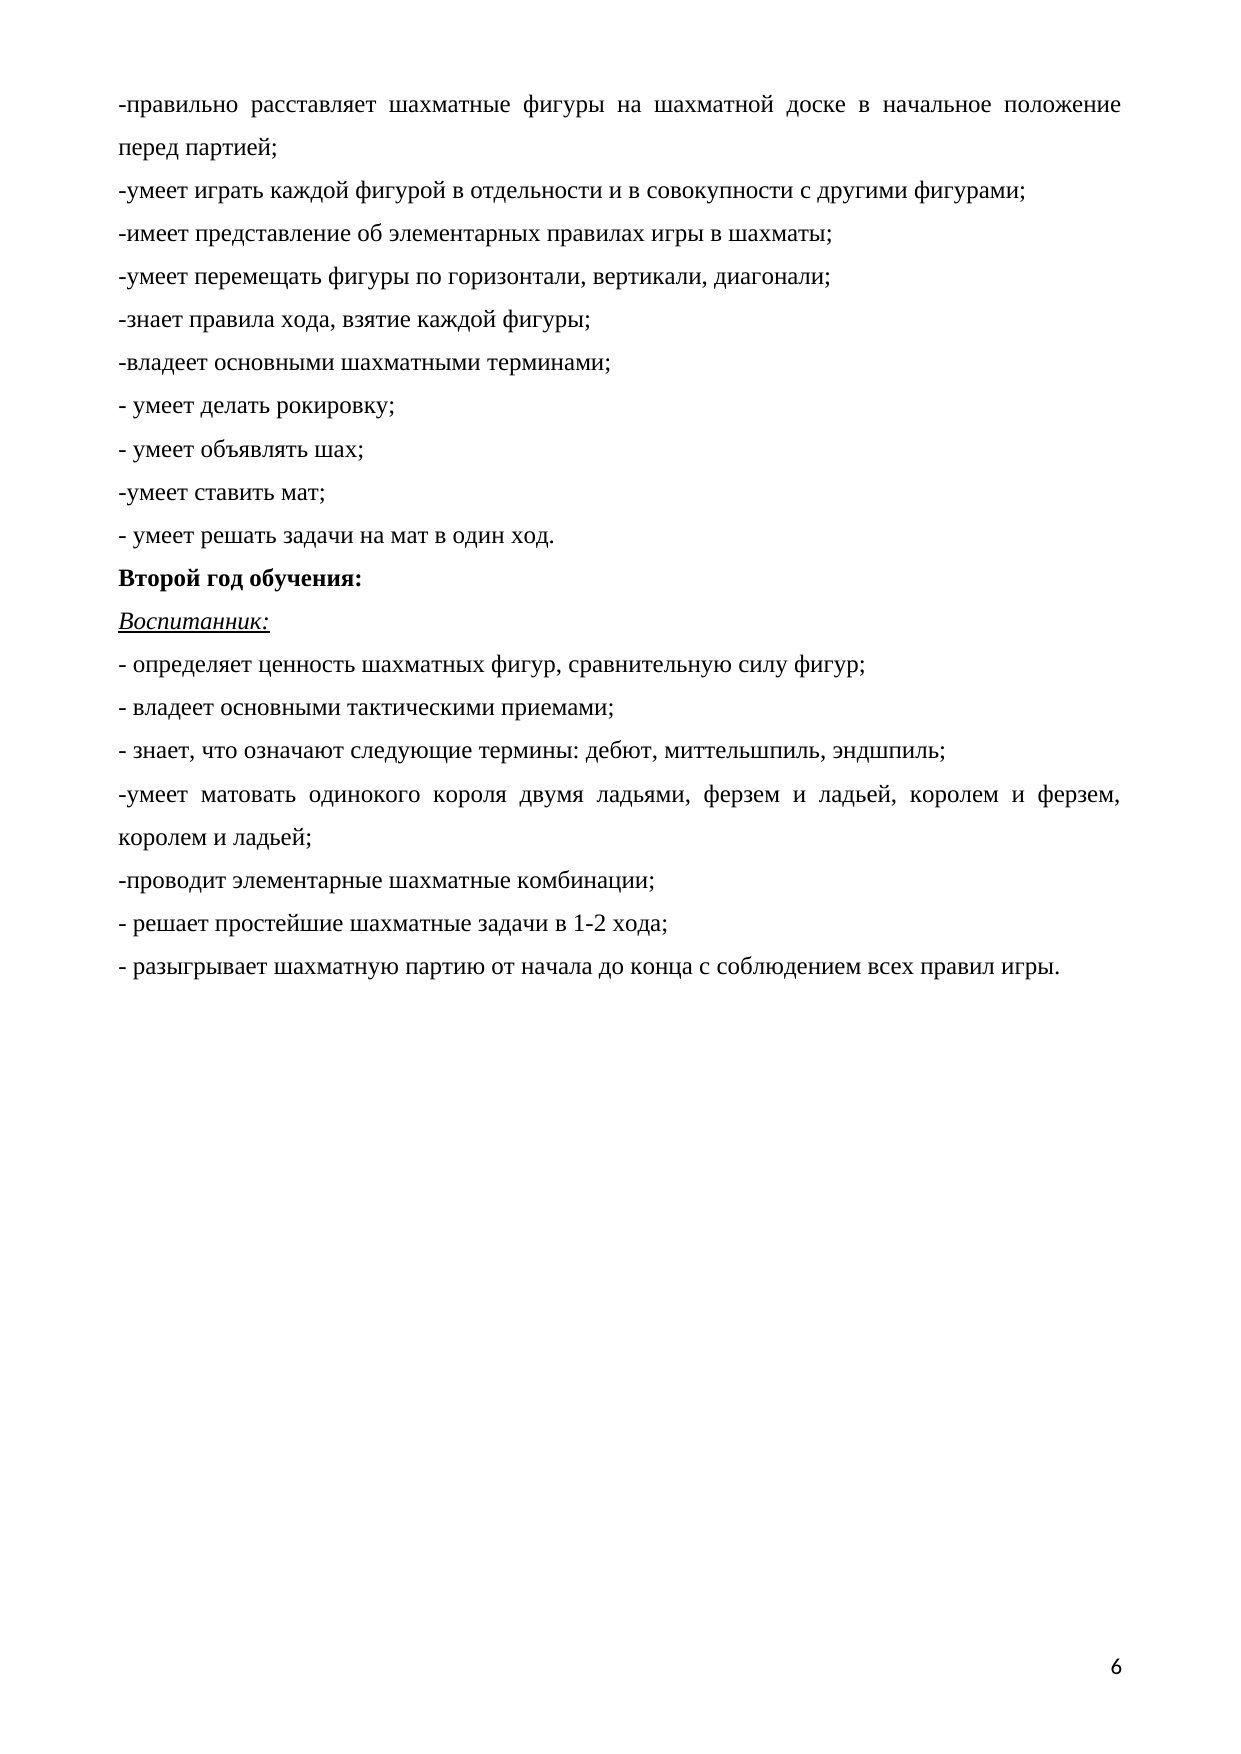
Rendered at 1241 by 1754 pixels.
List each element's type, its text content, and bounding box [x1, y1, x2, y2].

text -правильно расставляет шахматные фигуры на шахматной доске в начальное положение перед партией; [118, 89, 1122, 161]
text - решает простейшие шахматные задачи в 1-2 хода; [118, 908, 1122, 937]
text -умеет ставить мат; [118, 477, 1122, 506]
text -умеет перемещать фигуры по горизонтали, вертикали, диагонали; [118, 261, 1122, 290]
text Второй год обучения: [118, 563, 1122, 592]
text -владеет основными шахматными терминами; [118, 347, 1122, 376]
text - умеет делать рокировку; [118, 391, 1122, 419]
text -умеет играть каждой фигурой в отдельности и в совокупности с другими фигурами; [118, 175, 1122, 204]
text Воспитанник: [118, 606, 1122, 635]
text -проводит элементарные шахматные комбинации; [118, 865, 1122, 894]
text - определяет ценность шахматных фигур, сравнительную силу фигур; [118, 649, 1122, 678]
text - владеет основными тактическими приемами; [118, 692, 1122, 721]
text - умеет решать задачи на мат в один ход. [118, 520, 1122, 549]
text - умеет объявлять шах; [118, 434, 1122, 462]
text -имеет представление об элементарных правилах игры в шахматы; [118, 218, 1122, 247]
text -знает правила хода, взятие каждой фигуры; [118, 304, 1122, 333]
text -умеет матовать одинокого короля двумя ладьями, ферзем и ладьей, королем и ферзем, королем и ладьей; [118, 779, 1122, 851]
text - знает, что означают следующие термины: дебют, миттельшпиль, эндшпиль; [118, 736, 1122, 764]
text - разыгрывает шахматную партию от начала до конца с соблюдением всех правил игры. [118, 951, 1122, 980]
